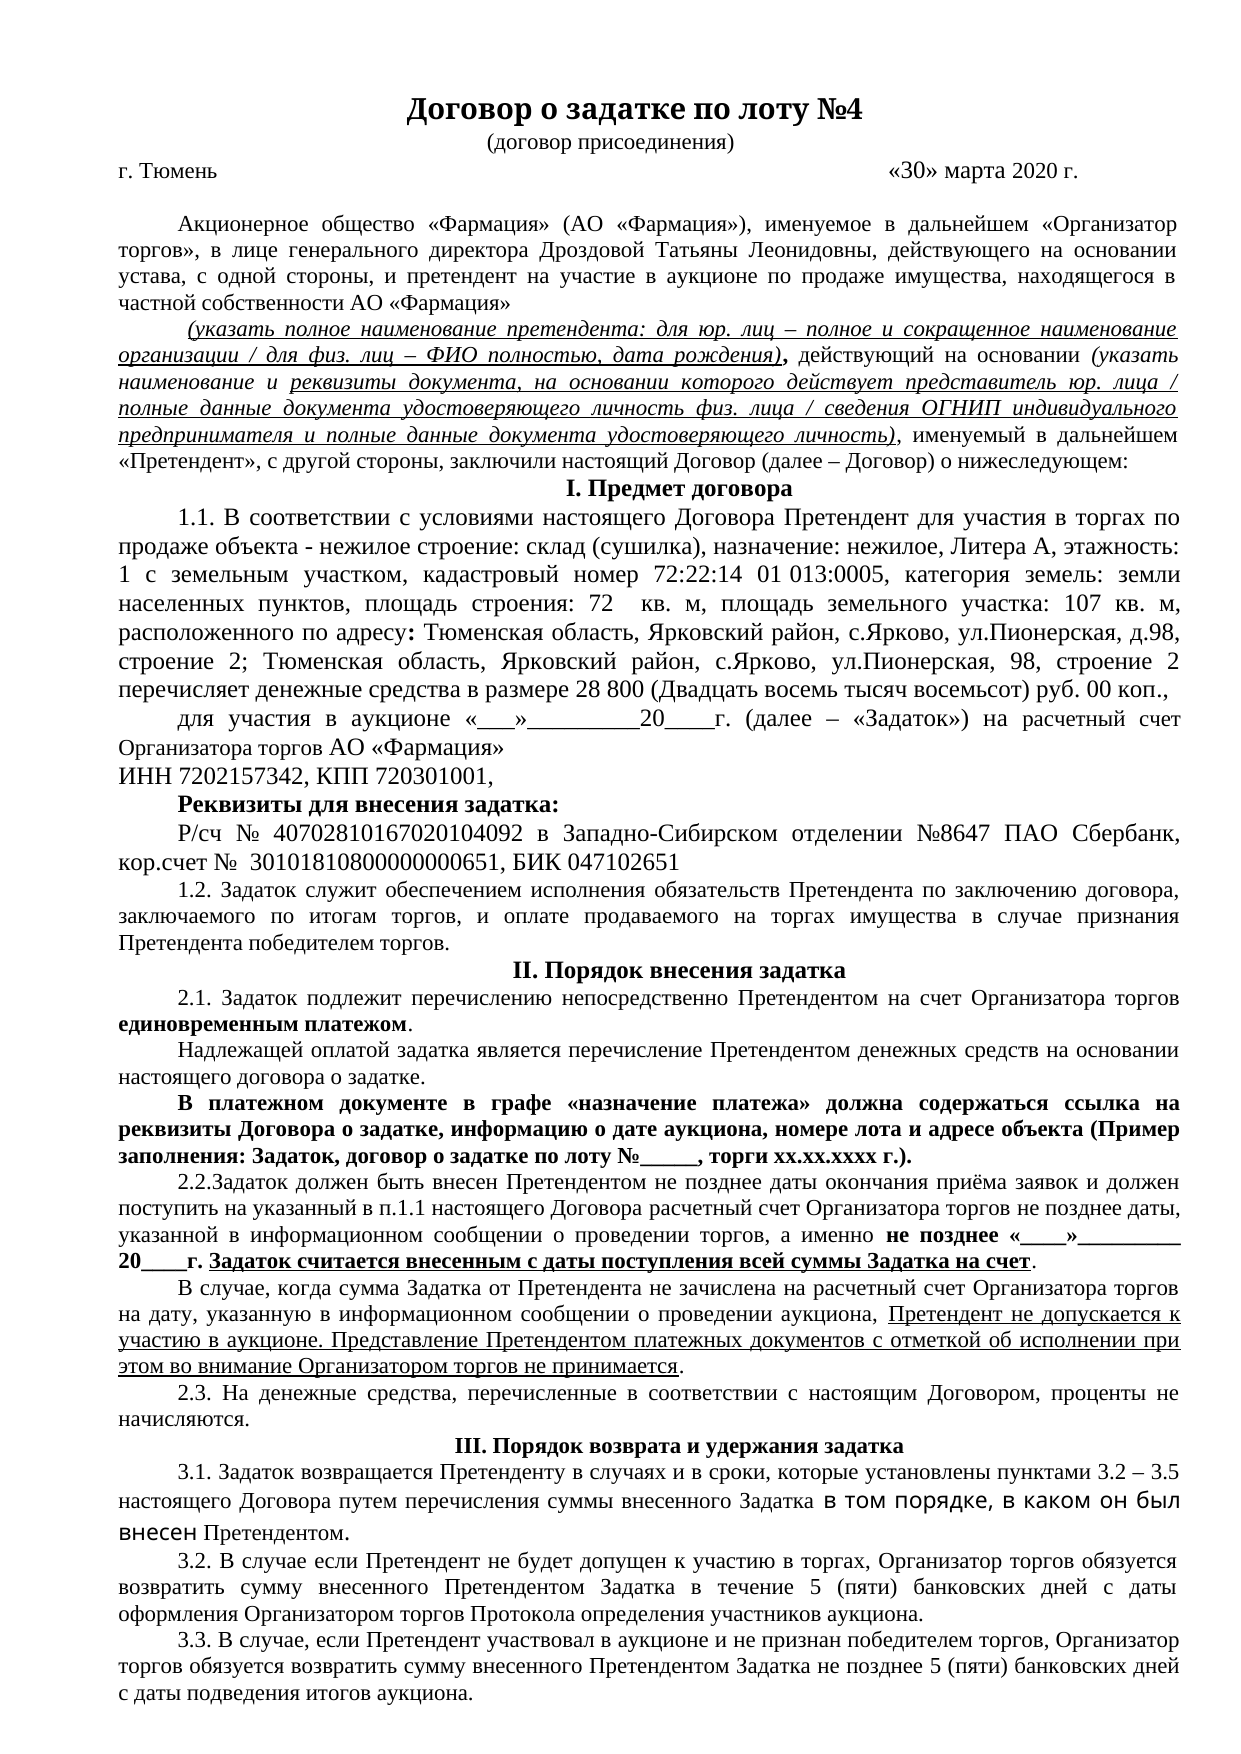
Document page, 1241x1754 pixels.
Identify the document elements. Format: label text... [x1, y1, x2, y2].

text для участия в аукционе «___»_________20____г. (далее – «Задаток») на расчетный счет Организатора торгов АО «Фармация» [118, 703, 1181, 761]
title (договор присоединения) [343, 128, 1181, 155]
text Надлежащей оплатой задатка является перечисление Претендентом денежных средств на основании настоящего договора о задатке. [118, 1036, 1181, 1089]
text 1.1. В соответствии с условиями настоящего Договора Претендент для участия в торгах по продаже объекта - нежилое строение: склад (сушилка), назначение: нежилое, Литера А, этажность: 1 с земельным участком, кадастровый номер 72:22:14 01 013:0005, категория земель: земли населенных пунктов, площадь строения: 72 кв. м, площадь земельного участка: 107 кв. м, расположенного по адресу: Тюменская область, Ярковский район, с.Ярково, ул.Пионерская, д.98, строение 2; Тюменская область, Ярковский район, с.Ярково, ул.Пионерская, 98, строение 2 перечисляет денежные средства в размере 28 800 (Двадцать восемь тысяч восемьсот) руб. 00 коп., [118, 502, 1181, 703]
title I. Предмет договора [118, 473, 1181, 502]
text III. Порядок возврата и удержания задатка [118, 1432, 1181, 1458]
title г. Тюмень «30» марта 2020 г. [88, 155, 1181, 183]
text 2.1. Задаток подлежит перечислению непосредственно Претендентом на счет Организатора торгов единовременным платежом. [118, 984, 1181, 1036]
text В случае, когда сумма Задатка от Претендента не зачислена на расчетный счет Организатора торгов на дату, указанную в информационном сообщении о проведении аукциона, Претендент не допускается к участию в аукционе. Представление Претендентом платежных документов с отметкой об исполнении при этом во внимание Организатором торгов не принимается. [118, 1273, 1181, 1349]
title II. Порядок внесения задатка [118, 955, 1181, 984]
text 2.3. На денежные средства, перечисленные в соответствии с настоящим Договором, проценты не начисляются. [118, 1379, 1181, 1432]
text В случае, когда сумма Задатка от Претендента не зачислена на расчетный счет Организатора торгов на дату, указанную в информационном сообщении о проведении аукциона, Претендент не допускается к участию в аукционе. Представление Претендентом платежных документов с отметкой об исполнении при этом во внимание Организатором торгов не принимается. [118, 1350, 1181, 1379]
text Акционерное общество «Фармация» (АО «Фармация»), именуемое в дальнейшем «Организатор торгов», в лице генерального директора Дроздовой Татьяны Леонидовны, действующего на основании устава, с одной стороны, и претендент на участие в аукционе по продаже имущества, находящегося в частной собственности АО «Фармация» [118, 210, 1178, 315]
text 3.3. В случае, если Претендент участвовал в аукционе и не признан победителем торгов, Организатор торгов обязуется возвратить сумму внесенного Претендентом Задатка не позднее 5 (пяти) банковских дней с даты подведения итогов аукциона. [118, 1626, 1181, 1705]
text Р/сч № 40702810167020104092 в Западно-Сибирском отделении №8647 ПАО Сбербанк, кор.счет № 30101810800000000651, БИК 047102651 [118, 818, 1181, 876]
text 3.2. В случае если Претендент не будет допущен к участию в торгах, Организатор торгов обязуется возвратить сумму внесенного Претендентом Задатка в течение 5 (пяти) банковских дней с даты оформления Организатором торгов Протокола определения участников аукциона. [118, 1547, 1178, 1626]
text (указать полное наименование претендента: для юр. лиц – полное и сокращенное наименование организации / для физ. лиц – ФИО полностью, дата рождения), действующий на основании (указать наименование и реквизиты документа, на основании которого действует представитель юр. лица / полные данные документа удостоверяющего личность физ. лица / сведения ОГНИП индивидуального предпринимателя и полные данные документа удостоверяющего личность), именуемый в дальнейшем «Претендент», с другой стороны, заключили настоящий Договор (далее – Договор) о нижеследующем: [118, 315, 1178, 417]
text Реквизиты для внесения задатка: [118, 789, 1181, 818]
list ИНН 7202157342, КПП 720301001, [118, 761, 1181, 789]
text В платежном документе в графе «назначение платежа» должна содержаться ссылка на реквизиты Договора о задатке, информацию о дате аукциона, номере лота и адресе объекта (Пример заполнения: Задаток, договор о задатке по лоту №_____, торги хх.хх.хххх г.). [118, 1089, 1181, 1168]
text 3.1. Задаток возвращается Претенденту в случаях и в сроки, которые установлены пунктами 3.2 – 3.5 настоящего Договора путем перечисления суммы внесенного Задатка в том порядке, в каком он был внесен Претендентом. [118, 1458, 1181, 1547]
text 1.2. Задаток служит обеспечением исполнения обязательств Претендента по заключению договора, заключаемого по итогам торгов, и оплате продаваемого на торгах имущества в случае признания Претендента победителем торгов. [118, 876, 1181, 955]
title Договор о задатке по лоту №4 [88, 89, 1181, 128]
text 2.2.Задаток должен быть внесен Претендентом не позднее даты окончания приёма заявок и должен поступить на указанный в п.1.1 настоящего Договора расчетный счет Организатора торгов не позднее даты, указанной в информационном сообщении о проведении торгов, а именно не позднее «____»_________ 20____г. Задаток считается внесенным с даты поступления всей суммы Задатка на счет. [118, 1168, 1181, 1273]
text (указать полное наименование претендента: для юр. лиц – полное и сокращенное наименование организации / для физ. лиц – ФИО полностью, дата рождения), действующий на основании (указать наименование и реквизиты документа, на основании которого действует представитель юр. лица / полные данные документа удостоверяющего личность физ. лица / сведения ОГНИП индивидуального предпринимателя и полные данные документа удостоверяющего личность), именуемый в дальнейшем «Претендент», с другой стороны, заключили настоящий Договор (далее – Договор) о нижеследующем: [118, 418, 1178, 473]
